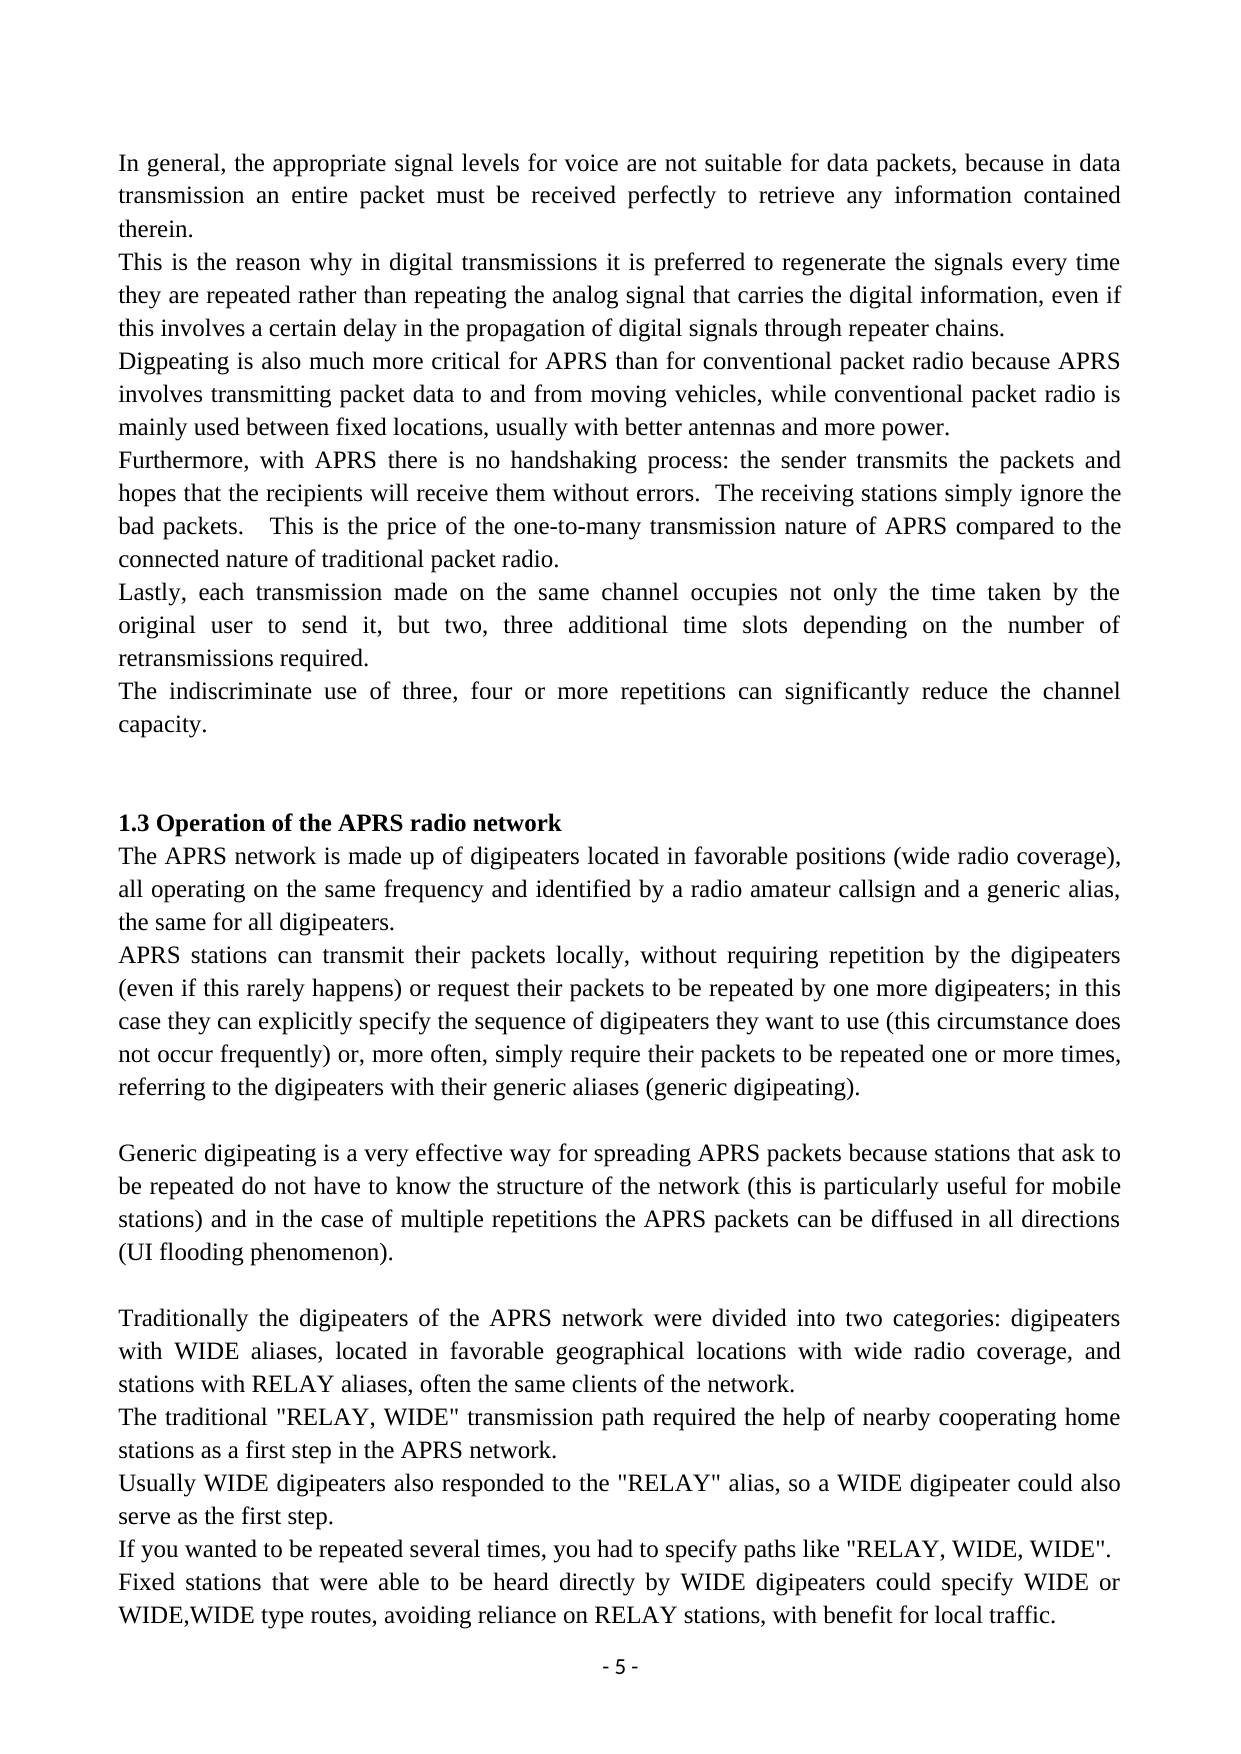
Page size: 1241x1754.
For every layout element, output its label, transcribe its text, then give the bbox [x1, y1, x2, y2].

text APRS stations can transmit their packets locally, without requiring repetition by the digipeaters (even if this rarely happens) or request their packets to be repeated by one more digipeaters; in this case they can explicitly specify the sequence of digipeaters they want to use (this circumstance does not occur frequently) or, more often, simply require their packets to be repeated one or more times, referring to the digipeaters with their generic aliases (generic digipeating). [118, 940, 1122, 1101]
text Furthermore, with APRS there is no handshaking process: the sender transmits the packets and hopes that the recipients will receive them without errors. The receiving stations simply ignore the bad packets. This is the price of the one-to-many transmission nature of APRS compared to the connected nature of traditional packet radio. [118, 445, 1122, 573]
text Lastly, each transmission made on the same channel occupies not only the time taken by the original user to send it, but two, three additional time slots depending on the number of retransmissions required. [118, 577, 1122, 672]
text Generic digipeating is a very effective way for spreading APRS packets because stations that ask to be repeated do not have to know the structure of the network (this is particularly useful for mobile stations) and in the case of multiple repetitions the APRS packets can be diffused in all directions (UI flooding phenomenon). [118, 1138, 1122, 1266]
text Digpeating is also much more critical for APRS than for conventional packet radio because APRS involves transmitting packet data to and from moving vehicles, while conventional packet radio is mainly used between fixed locations, usually with better antennas and more power. [118, 346, 1122, 441]
text 1.3 Operation of the APRS radio network [118, 808, 1122, 837]
text This is the reason why in digital transmissions it is preferred to regenerate the signals every time they are repeated rather than repeating the analog signal that carries the digital information, even if this involves a certain delay in the propagation of digital signals through repeater chains. [118, 247, 1122, 341]
text The APRS network is made up of digipeaters located in favorable positions (wide radio coverage), all operating on the same frequency and identified by a radio amateur callsign and a generic alias, the same for all digipeaters. [118, 841, 1122, 936]
text The indiscriminate use of three, four or more repetitions can significantly reduce the channel capacity. [118, 676, 1122, 738]
text Fixed stations that were able to be heard directly by WIDE digipeaters could specify WIDE or WIDE,WIDE type routes, avoiding reliance on RELAY stations, with benefit for local traffic. [118, 1567, 1122, 1629]
text In general, the appropriate signal levels for voice are not suitable for data packets, because in data transmission an entire packet must be received perfectly to retrieve any information contained therein. [118, 148, 1122, 242]
text The traditional "RELAY, WIDE" transmission path required the help of nearby cooperating home stations as a first step in the APRS network. [118, 1402, 1122, 1464]
text Traditionally the digipeaters of the APRS network were divided into two categories: digipeaters with WIDE aliases, located in favorable geographical locations with wide radio coverage, and stations with RELAY aliases, often the same clients of the network. [118, 1303, 1122, 1398]
text If you wanted to be repeated several times, you had to specify paths like "RELAY, WIDE, WIDE". [118, 1534, 1122, 1563]
text Usually WIDE digipeaters also responded to the "RELAY" alias, so a WIDE digipeater could also serve as the first step. [118, 1468, 1122, 1530]
